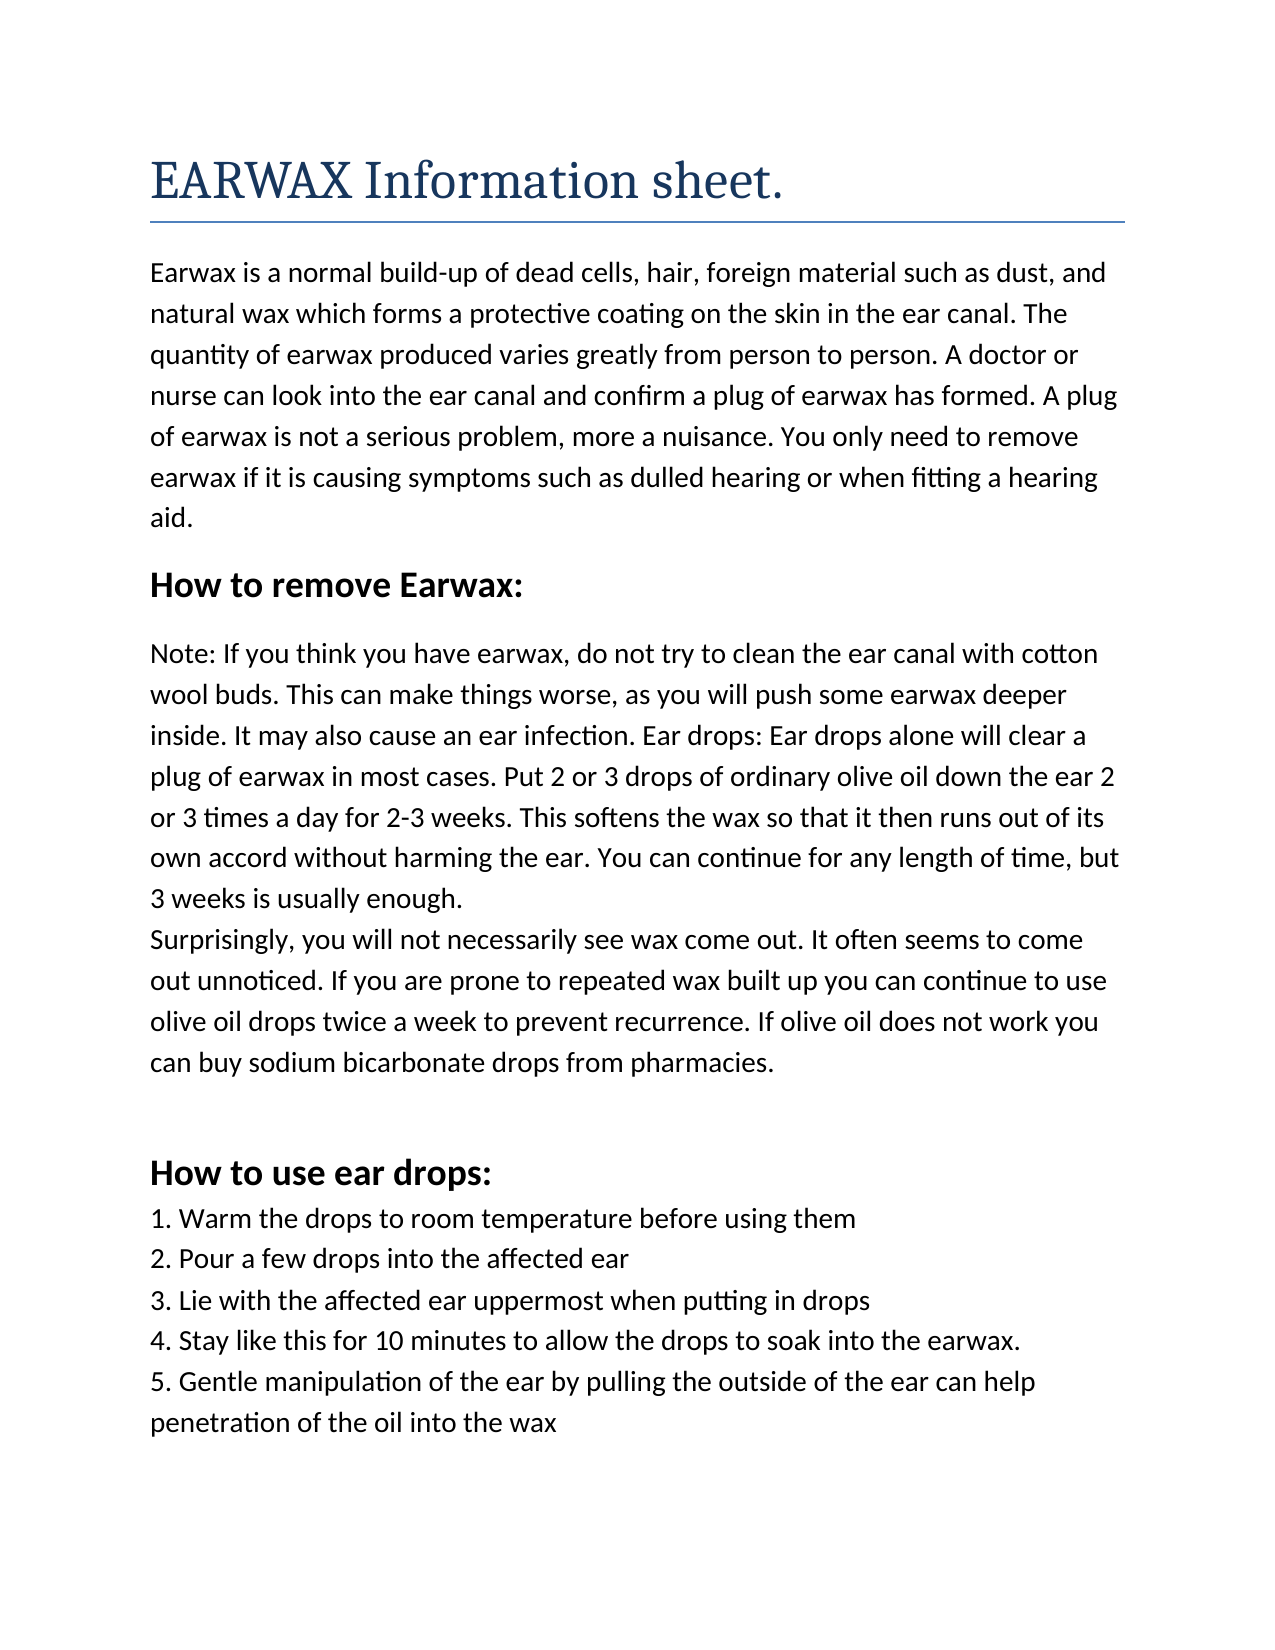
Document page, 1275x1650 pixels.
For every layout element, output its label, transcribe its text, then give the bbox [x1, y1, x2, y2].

text Earwax is a normal build-up of dead cells, hair, foreign material such as dust, and natural wax which forms a protective coating on the skin in the ear canal. The quantity of earwax produced varies greatly from person to person. A doctor or nurse can look into the ear canal and confirm a plug of earwax has formed. A plug of earwax is not a serious problem, more a nuisance. You only need to remove earwax if it is causing symptoms such as dulled hearing or when fitting a hearing aid. [150, 254, 1125, 535]
text How to use ear drops: 1. Warm the drops to room temperature before using them 2. Pour a few drops into the affected ear 3. Lie with the affected ear uppermost when putting in drops 4. Stay like this for 10 minutes to allow the drops to soak into the earwax. 5. Gentle manipulation of the ear by pulling the outside of the ear can help penetration of the oil into the wax [150, 1106, 1125, 1440]
text How to remove Earwax: [150, 561, 1125, 607]
title EARWAX Information sheet. [150, 150, 1125, 221]
text Note: If you think you have earwax, do not try to clean the ear canal with cotton wool buds. This can make things worse, as you will push some earwax deeper inside. It may also cause an ear infection. Ear drops: Ear drops alone will clear a plug of earwax in most cases. Put 2 or 3 drops of ordinary olive oil down the ear 2 or 3 times a day for 2-3 weeks. This softens the wax so that it then runs out of its own accord without harming the ear. You can continue for any length of time, but 3 weeks is usually enough. Surprisingly, you will not necessarily see wax come out. It often seems to come out unnoticed. If you are prone to repeated wax built up you can continue to use olive oil drops twice a week to prevent recurrence. If olive oil does not work you can buy sodium bicarbonate drops from pharmacies. [150, 635, 1125, 1080]
